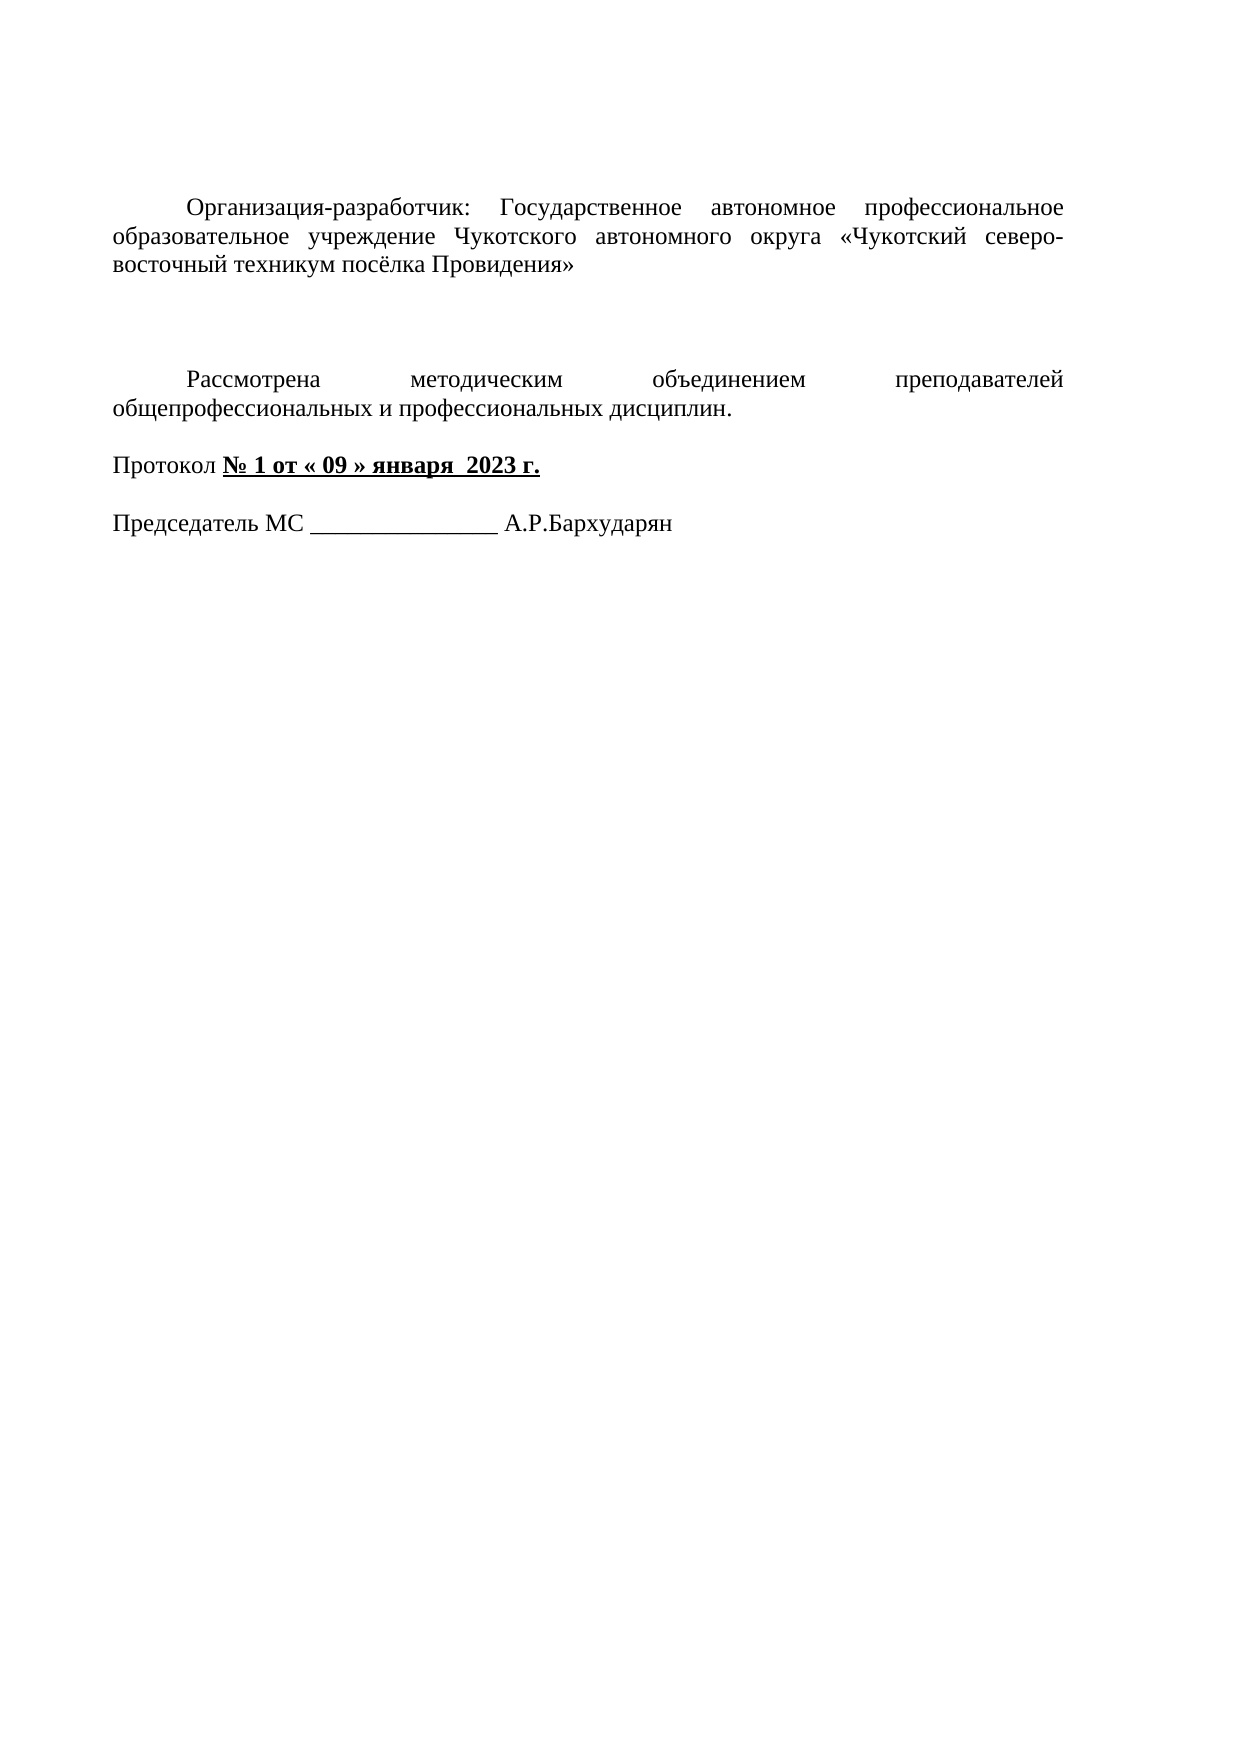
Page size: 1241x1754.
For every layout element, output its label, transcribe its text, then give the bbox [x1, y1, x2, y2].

text Рассмотрена методическим объединением преподавателей общепрофессиональных и профессиональных дисциплин. [112, 364, 1064, 422]
text Организация-разработчик: Государственное автономное профессиональное образовательное учреждение Чукотского автономного округа «Чукотский северо-восточный техникум посёлка Провидения» [112, 192, 1064, 278]
text Протокол № 1 от « 09 » января 2023 г. [112, 450, 1128, 479]
text Председатель МС _______________ А.Р.Бархударян [112, 508, 1128, 537]
